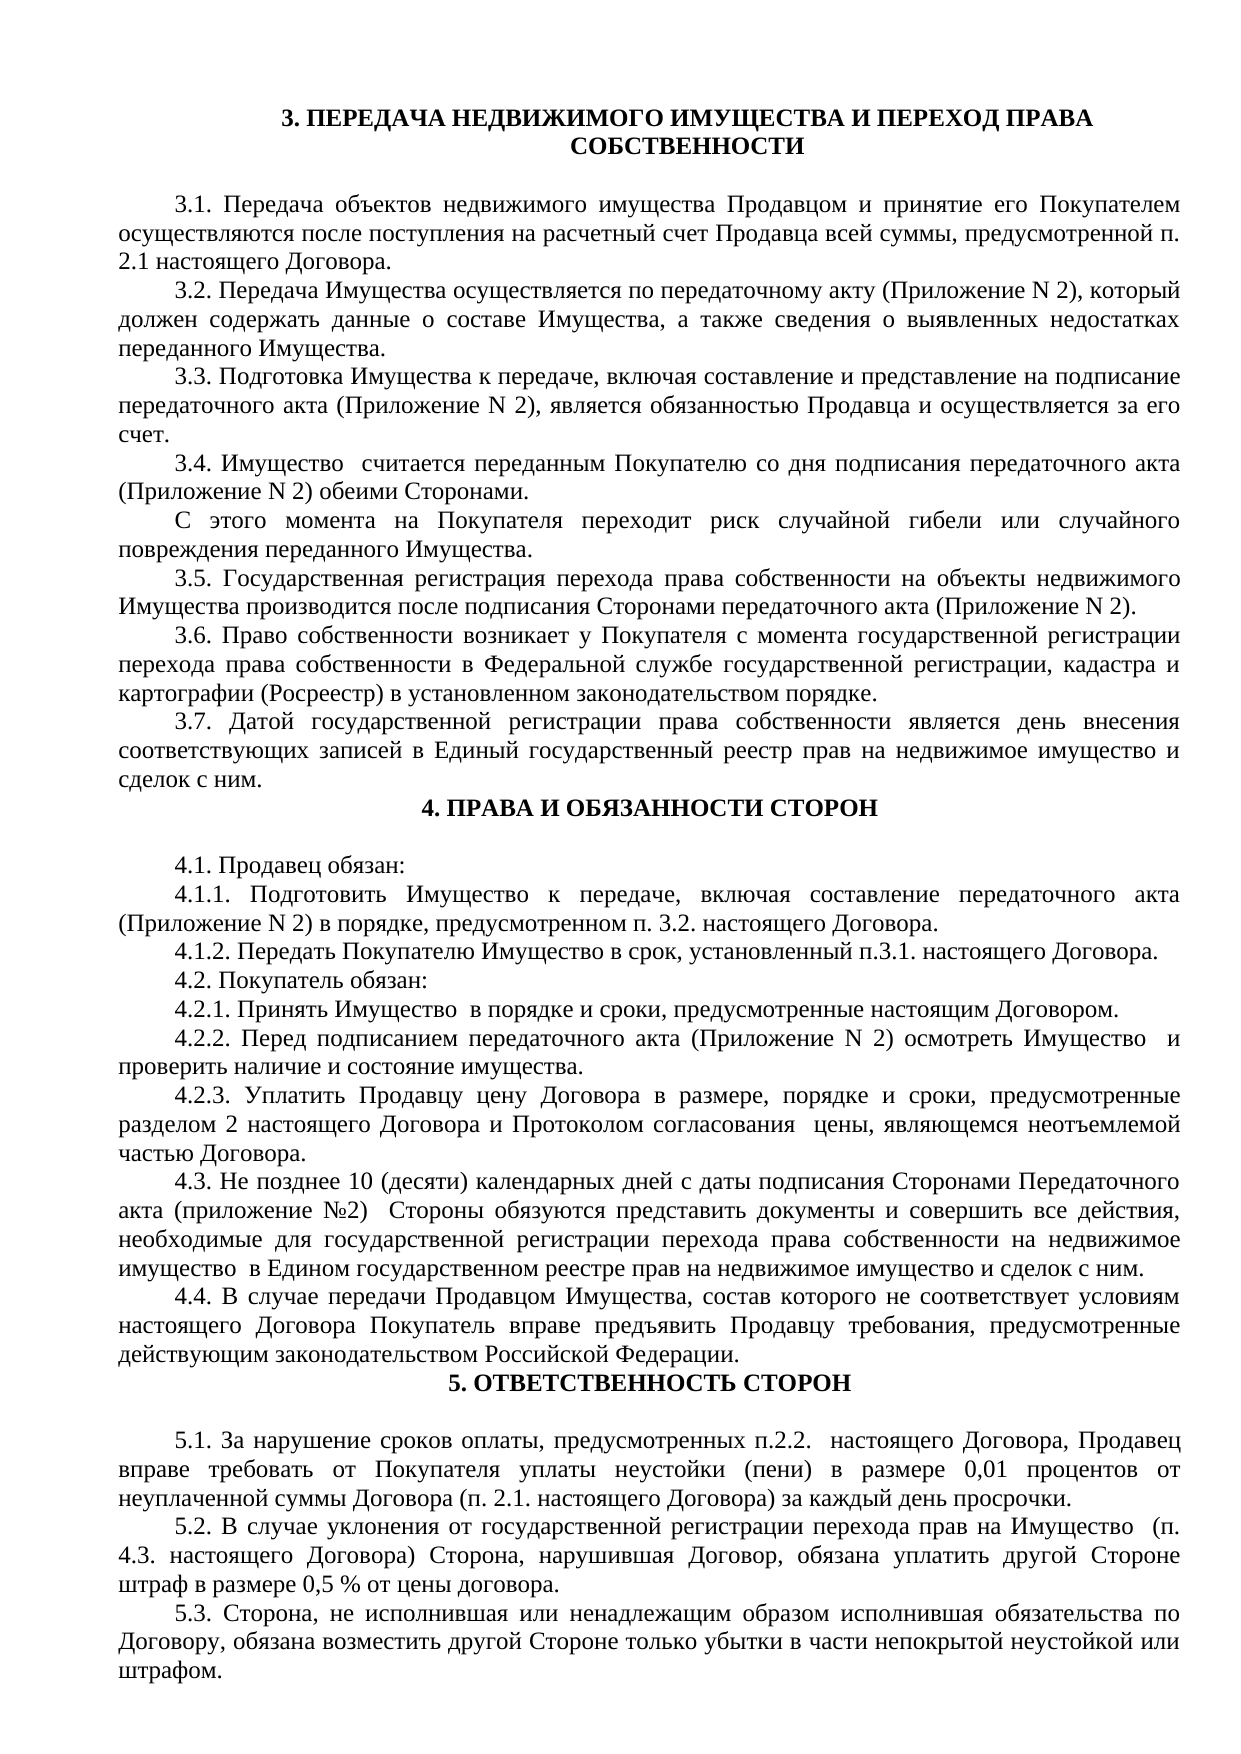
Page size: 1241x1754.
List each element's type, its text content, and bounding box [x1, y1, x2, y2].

text 4.2.1. Принять Имущество в порядке и сроки, предусмотренные настоящим Договором. [118, 994, 1181, 1023]
text 5.1. За нарушение сроков оплаты, предусмотренных п.2.2. настоящего Договора, Продавец вправе требовать от Покупателя уплаты неустойки (пени) в размере 0,01 процентов от неуплаченной суммы Договора (п. 2.1. настоящего Договора) за каждый день просрочки. [118, 1425, 1181, 1511]
text 3. ПЕРЕДАЧА НЕДВИЖИМОГО ИМУЩЕСТВА И ПЕРЕХОД ПРАВА СОБСТВЕННОСТИ [193, 103, 1181, 160]
text 4.4. В случае передачи Продавцом Имущества, состав которого не соответствует условиям настоящего Договора Покупатель вправе предъявить Продавцу требования, предусмотренные действующим законодательством Российской Федерации. [118, 1281, 1181, 1368]
text 3.5. Государственная регистрация перехода права собственности на объекты недвижимого Имущества производится после подписания Сторонами передаточного акта (Приложение N 2). [118, 563, 1181, 620]
text 4.2. Покупатель обязан: [118, 965, 1181, 994]
text 4.1.1. Подготовить Имущество к передаче, включая составление передаточного акта (Приложение N 2) в порядке, предусмотренном п. 3.2. настоящего Договора. [118, 879, 1181, 936]
text 3.6. Право собственности возникает у Покупателя с момента государственной регистрации перехода права собственности в Федеральной службе государственной регистрации, кадастра и картографии (Росреестр) в установленном законодательством порядке. [118, 620, 1181, 706]
text 4.2.3. Уплатить Продавцу цену Договора в размере, порядке и сроки, предусмотренные разделом 2 настоящего Договора и Протоколом согласования цены, являющемся неотъемлемой частью Договора. [118, 1080, 1181, 1166]
text 5.2. В случае уклонения от государственной регистрации перехода прав на Имущество (п. 4.3. настоящего Договора) Сторона, нарушившая Договор, обязана уплатить другой Стороне штраф в размере 0,5 % от цены договора. [118, 1511, 1181, 1598]
text С этого момента на Покупателя переходит риск случайной гибели или случайного повреждения переданного Имущества. [118, 505, 1181, 563]
text 5.3. Сторона, не исполнившая или ненадлежащим образом исполнившая обязательства по Договору, обязана возместить другой Стороне только убытки в части непокрытой неустойкой или штрафом. [118, 1598, 1181, 1684]
text 3.2. Передача Имущества осуществляется по передаточному акту (Приложение N 2), который должен содержать данные о составе Имущества, а также сведения о выявленных недостатках переданного Имущества. [118, 275, 1181, 361]
text 3.1. Передача объектов недвижимого имущества Продавцом и принятие его Покупателем осуществляются после поступления на расчетный счет Продавца всей суммы, предусмотренной п. 2.1 настоящего Договора. [118, 189, 1181, 275]
text 4.3. Не позднее 10 (десяти) календарных дней с даты подписания Сторонами Передаточного акта (приложение №2) Стороны обязуются представить документы и совершить все действия, необходимые для государственной регистрации перехода права собственности на недвижимое имущество в Едином государственном реестре прав на недвижимое имущество и сделок с ним. [118, 1166, 1181, 1281]
text 4.1. Продавец обязан: [118, 850, 1181, 879]
text 3.7. Датой государственной регистрации права собственности является день внесения соответствующих записей в Единый государственный реестр прав на недвижимое имущество и сделок с ним. [118, 706, 1181, 793]
text 4.2.2. Перед подписанием передаточного акта (Приложение N 2) осмотреть Имущество и проверить наличие и состояние имущества. [118, 1023, 1181, 1080]
text 4.1.2. Передать Покупателю Имущество в срок, установленный п.3.1. настоящего Договора. [118, 936, 1181, 965]
text 5. ОТВЕТСТВЕННОСТЬ СТОРОН [118, 1368, 1181, 1396]
text 3.4. Имущество считается переданным Покупателю со дня подписания передаточного акта (Приложение N 2) обеими Сторонами. [118, 448, 1181, 505]
text 4. ПРАВА И ОБЯЗАННОСТИ СТОРОН [118, 793, 1181, 821]
text 3.3. Подготовка Имущества к передаче, включая составление и представление на подписание передаточного акта (Приложение N 2), является обязанностью Продавца и осуществляется за его счет. [118, 361, 1181, 448]
